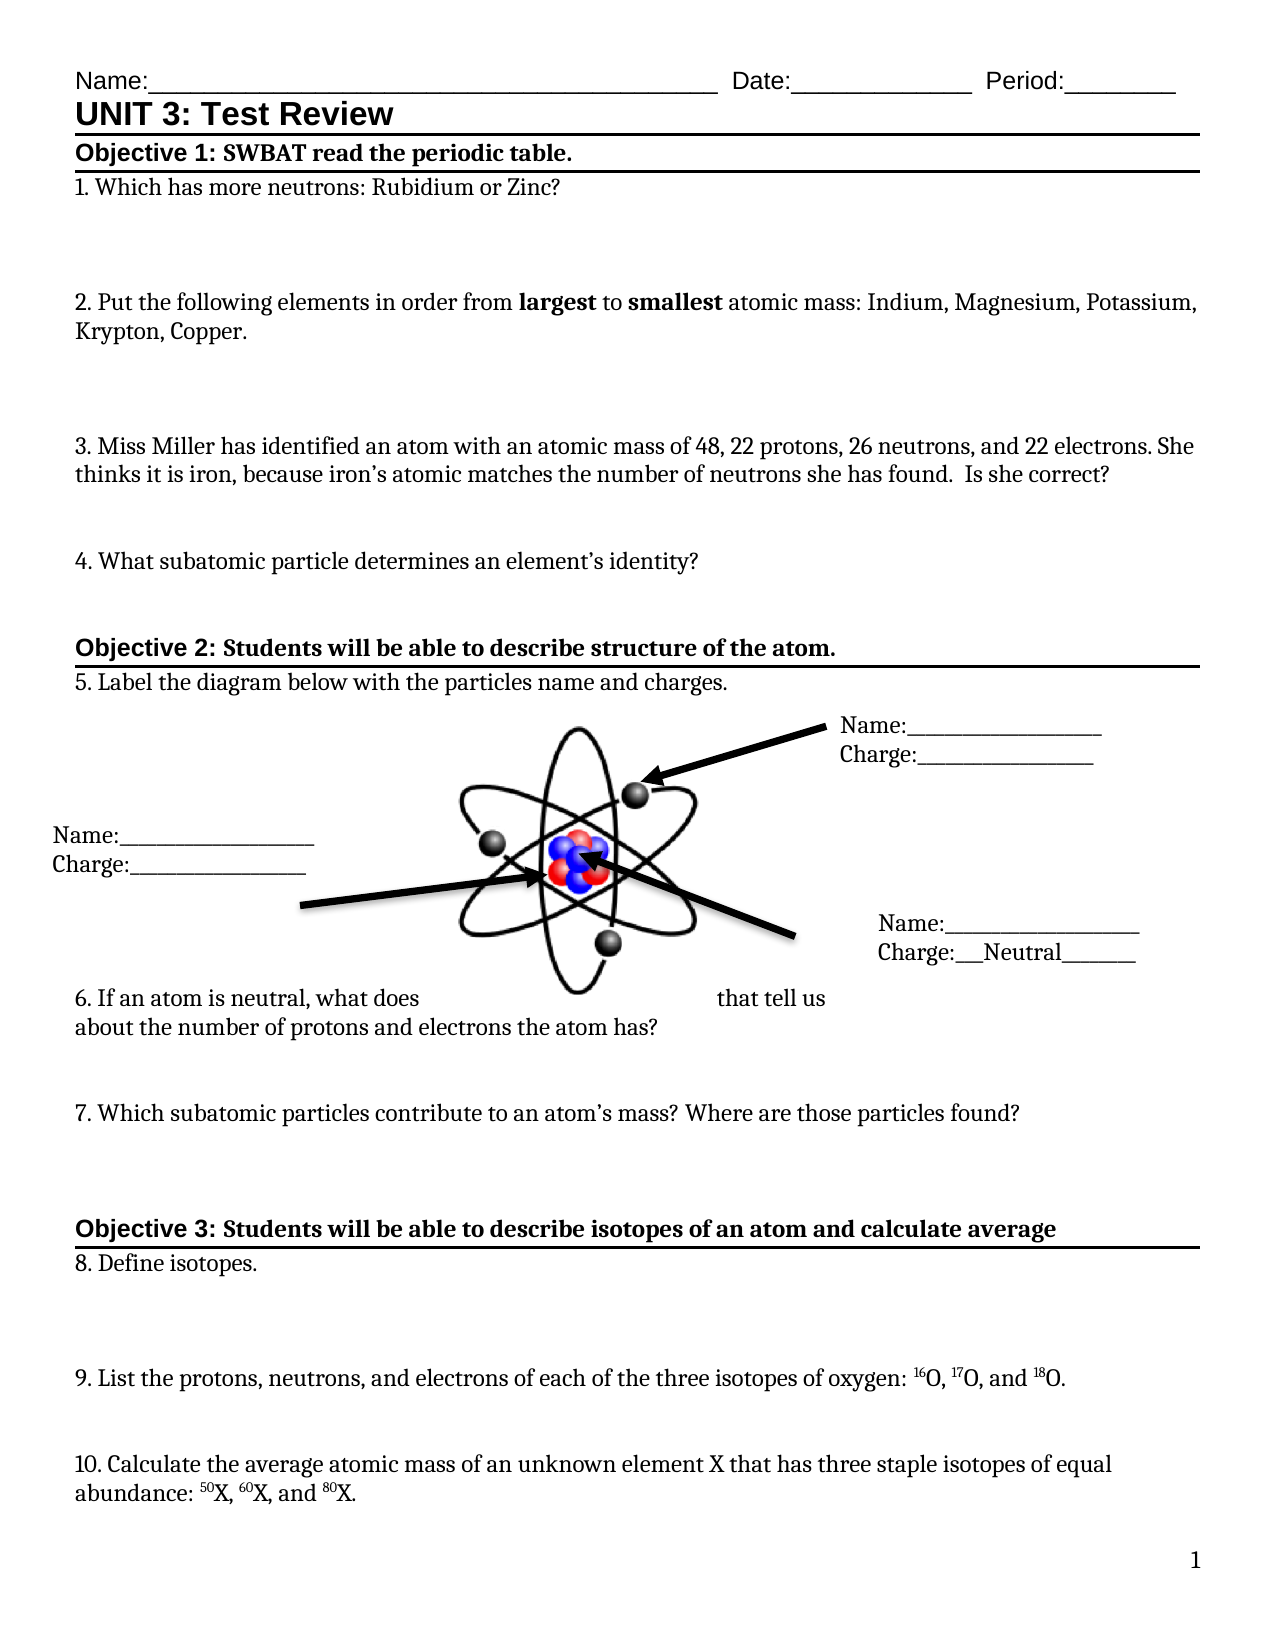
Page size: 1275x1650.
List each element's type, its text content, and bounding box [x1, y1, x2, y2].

text 8. Define isotopes. [75, 1249, 1200, 1278]
text UNIT 3: Test Review [75, 94, 1200, 133]
text 10. Calculate the average atomic mass of an unknown element X that has three staple isotopes of equal abundance: 50X, 60X, and 80X. [75, 1450, 1200, 1508]
text 9. List the protons, neutrons, and electrons of each of the three isotopes of oxygen: 16O, 17O, and 18O. [75, 1364, 1200, 1393]
text 7. Which subatomic particles contribute to an atom’s mass? Where are those particles found? [75, 1099, 1200, 1128]
text 5. Label the diagram below with the particles name and charges. [75, 668, 1200, 697]
text Objective 1: SWBAT read the periodic table. [75, 136, 1200, 170]
text 6. If an atom is neutral, what does that tell us about the number of protons and electrons the atom has? [75, 984, 1200, 1042]
text Name:_________________________________________ Date:_____________ Period:________ [75, 66, 1200, 94]
text Objective 2: Students will be able to describe structure of the atom. [75, 633, 1200, 665]
text Objective 3: Students will be able to describe isotopes of an atom and calculate average [75, 1214, 1200, 1246]
text 4. What subatomic particle determines an element’s identity? [75, 547, 1200, 575]
text 2. Put the following elements in order from largest to smallest atomic mass: Indium, Magnesium, Potassium, Krypton, Copper. [75, 288, 1200, 345]
text 1. Which has more neutrons: Rubidium or Zinc? [75, 173, 1200, 202]
picture [456, 726, 700, 995]
text 3. Miss Miller has identified an atom with an atomic mass of 48, 22 protons, 26 neutrons, and 22 electrons. She thinks it is iron, because iron’s atomic matches the number of neutrons she has found. Is she correct? [75, 432, 1200, 489]
